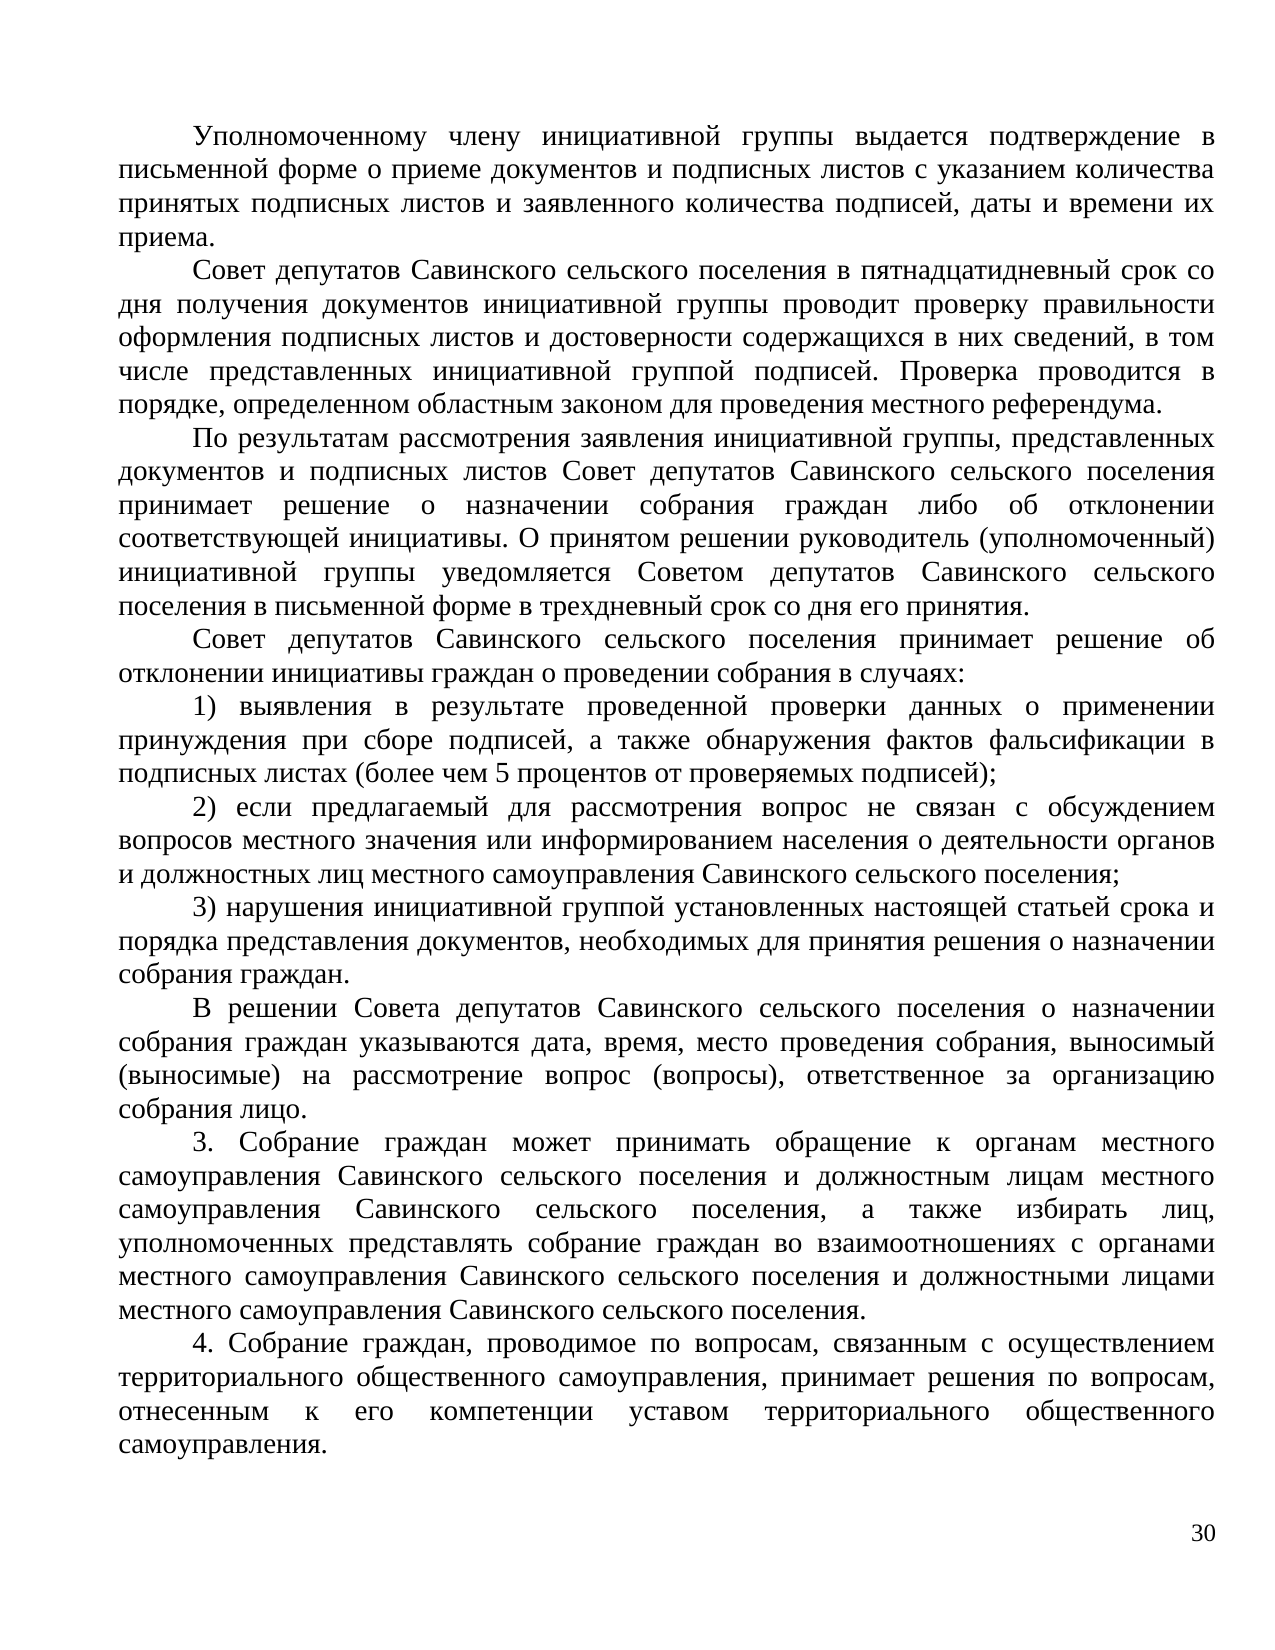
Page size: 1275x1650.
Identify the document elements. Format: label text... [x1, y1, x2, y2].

text 3) нарушения инициативной группой установленных настоящей статьей срока и порядка представления документов, необходимых для принятия решения о назначении собрания граждан. [118, 889, 1216, 990]
text 3. Собрание граждан может принимать обращение к органам местного самоуправления Савинского сельского поселения и должностным лицам местного самоуправления Савинского сельского поселения, а также избирать лиц, уполномоченных представлять собрание граждан во взаимоотношениях с органами местного самоуправления Савинского сельского поселения и должностными лицами местного самоуправления Савинского сельского поселения. [118, 1124, 1216, 1326]
text По результатам рассмотрения заявления инициативной группы, представленных документов и подписных листов Совет депутатов Савинского сельского поселения принимает решение о назначении собрания граждан либо об отклонении соответствующей инициативы. О принятом решении руководитель (уполномоченный) инициативной группы уведомляется Советом депутатов Савинского сельского поселения в письменной форме в трехдневный срок со дня его принятия. [118, 420, 1216, 621]
text В решении Совета депутатов Савинского сельского поселения о назначении собрания граждан указываются дата, время, место проведения собрания, выносимый (выносимые) на рассмотрение вопрос (вопросы), ответственное за организацию собрания лицо. [118, 990, 1216, 1124]
text Уполномоченному члену инициативной группы выдается подтверждение в письменной форме о приеме документов и подписных листов с указанием количества принятых подписных листов и заявленного количества подписей, даты и времени их приема. [118, 118, 1216, 252]
text 1) выявления в результате проведенной проверки данных о применении принуждения при сборе подписей, а также обнаружения фактов фальсификации в подписных листах (более чем 5 процентов от проверяемых подписей); [118, 688, 1216, 789]
text Совет депутатов Савинского сельского поселения принимает решение об отклонении инициативы граждан о проведении собрания в случаях: [118, 621, 1216, 688]
text 4. Собрание граждан, проводимое по вопросам, связанным с осуществлением территориального общественного самоуправления, принимает решения по вопросам, отнесенным к его компетенции уставом территориального общественного самоуправления. [118, 1326, 1216, 1460]
text Совет депутатов Савинского сельского поселения в пятнадцатидневный срок со дня получения документов инициативной группы проводит проверку правильности оформления подписных листов и достоверности содержащихся в них сведений, в том числе представленных инициативной группой подписей. Проверка проводится в порядке, определенном областным законом для проведения местного референдума. [118, 252, 1216, 420]
text 2) если предлагаемый для рассмотрения вопрос не связан с обсуждением вопросов местного значения или информированием населения о деятельности органов и должностных лиц местного самоуправления Савинского сельского поселения; [118, 789, 1216, 889]
